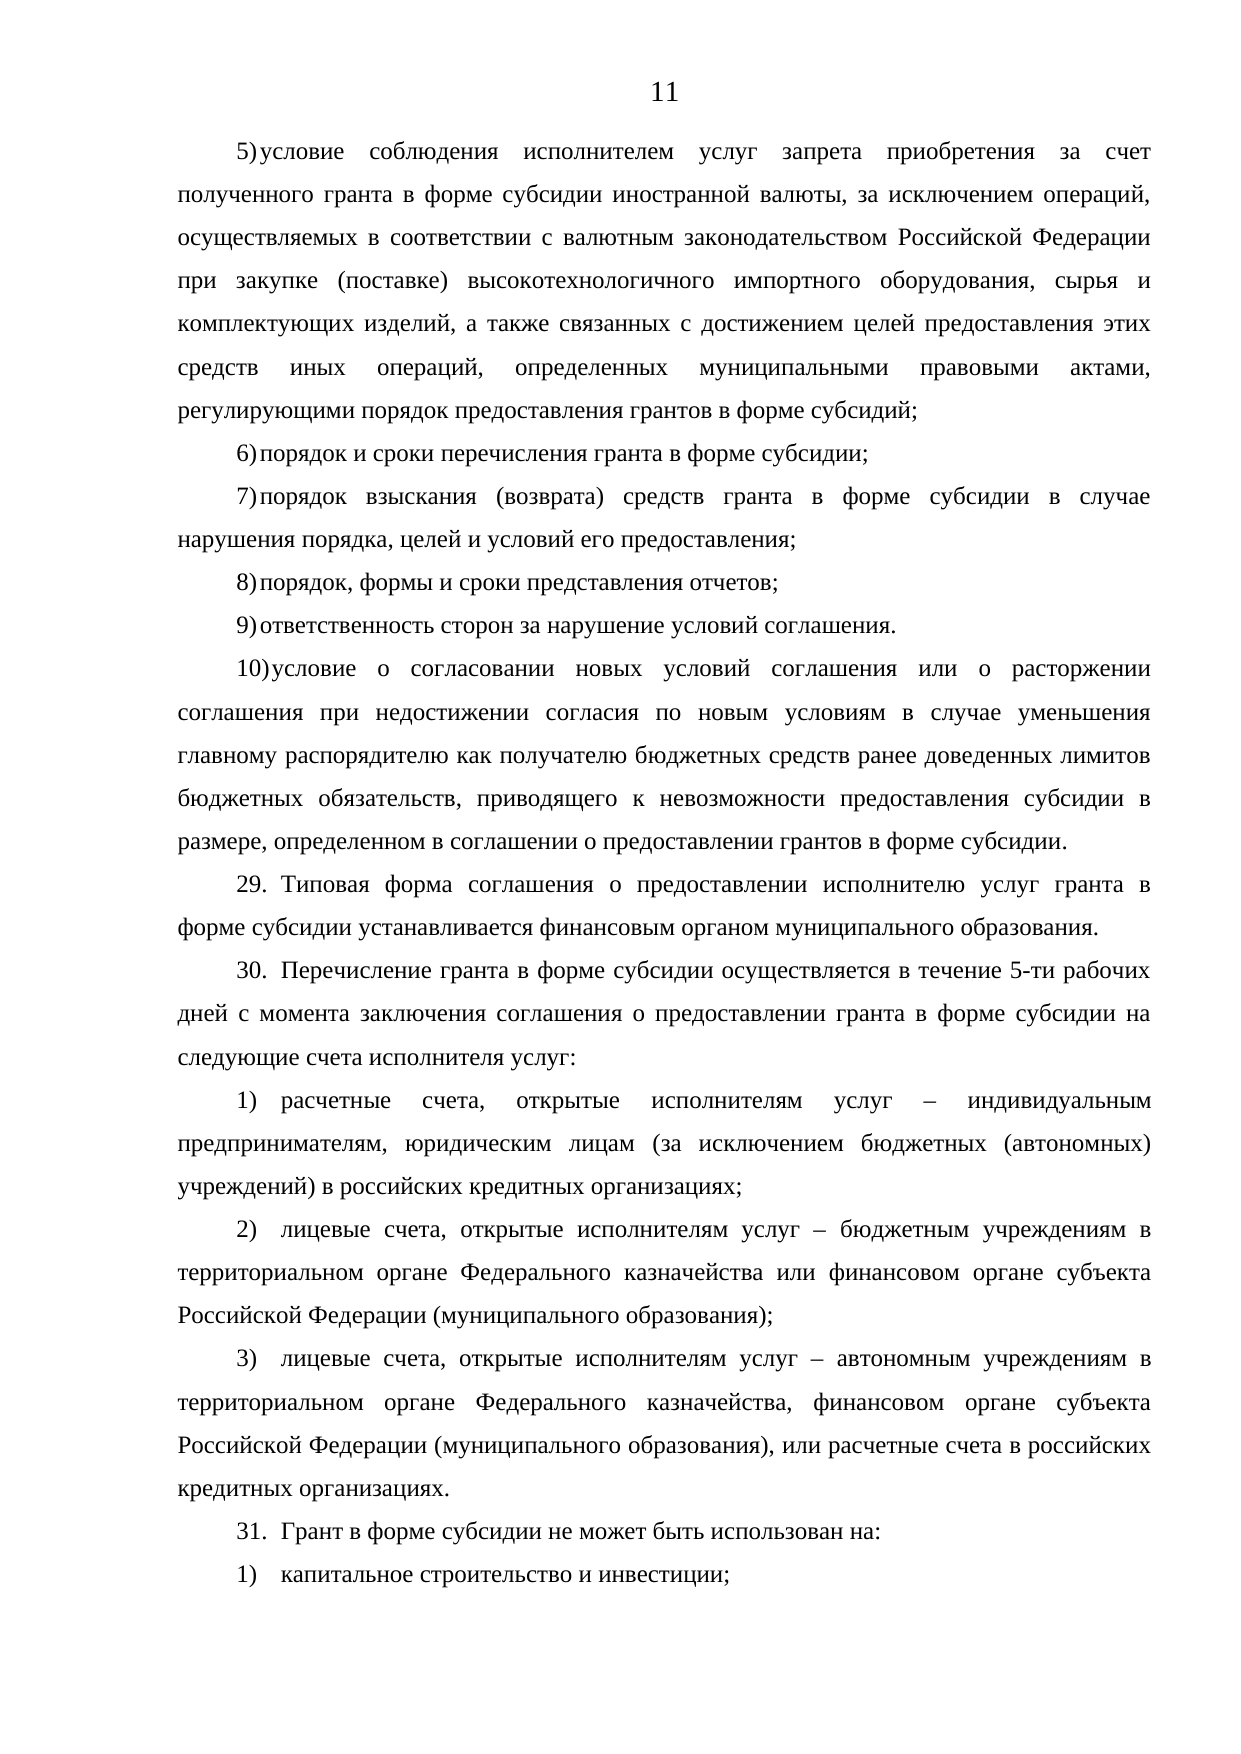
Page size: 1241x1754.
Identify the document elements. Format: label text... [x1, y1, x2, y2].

list условие о согласовании новых условий соглашения или о расторжении соглашения при недостижении согласия по новым условиям в случае уменьшения главному распорядителю как получателю бюджетных средств ранее доведенных лимитов бюджетных обязательств, приводящего к невозможности предоставления субсидии в размере, определенном в соглашении о предоставлении грантов в форме субсидии. [177, 653, 1152, 855]
list Грант в форме субсидии не может быть использован на: [177, 1516, 1152, 1545]
list порядок, формы и сроки представления отчетов; [177, 567, 1152, 596]
list Перечисление гранта в форме субсидии осуществляется в течение 5-ти рабочих дней с момента заключения соглашения о предоставлении гранта в форме субсидии на следующие счета исполнителя услуг: [177, 955, 1152, 1070]
list лицевые счета, открытые исполнителям услуг – автономным учреждениям в территориальном органе Федерального казначейства, финансовом органе субъекта Российской Федерации (муниципального образования), или расчетные счета в российских кредитных организациях. [177, 1343, 1152, 1502]
list расчетные счета, открытые исполнителям услуг – индивидуальным предпринимателям, юридическим лицам (за исключением бюджетных (автономных) учреждений) в российских кредитных организациях; [177, 1085, 1152, 1200]
list капитальное строительство и инвестиции; [177, 1559, 1152, 1588]
list ответственность сторон за нарушение условий соглашения. [177, 610, 1152, 639]
list лицевые счета, открытые исполнителям услуг – бюджетным учреждениям в территориальном органе Федерального казначейства или финансовом органе субъекта Российской Федерации (муниципального образования); [177, 1214, 1152, 1329]
list порядок взыскания (возврата) средств гранта в форме субсидии в случае нарушения порядка, целей и условий его предоставления; [177, 481, 1152, 553]
list порядок и сроки перечисления гранта в форме субсидии; [177, 438, 1152, 467]
list условие соблюдения исполнителем услуг запрета приобретения за счет полученного гранта в форме субсидии иностранной валюты, за исключением операций, осуществляемых в соответствии с валютным законодательством Российской Федерации при закупке (поставке) высокотехнологичного импортного оборудования, сырья и комплектующих изделий, а также связанных с достижением целей предоставления этих средств иных операций, определенных муниципальными правовыми актами, регулирующими порядок предоставления грантов в форме субсидий; [177, 136, 1152, 423]
list Типовая форма соглашения о предоставлении исполнителю услуг гранта в форме субсидии устанавливается финансовым органом муниципального образования. [177, 869, 1152, 941]
